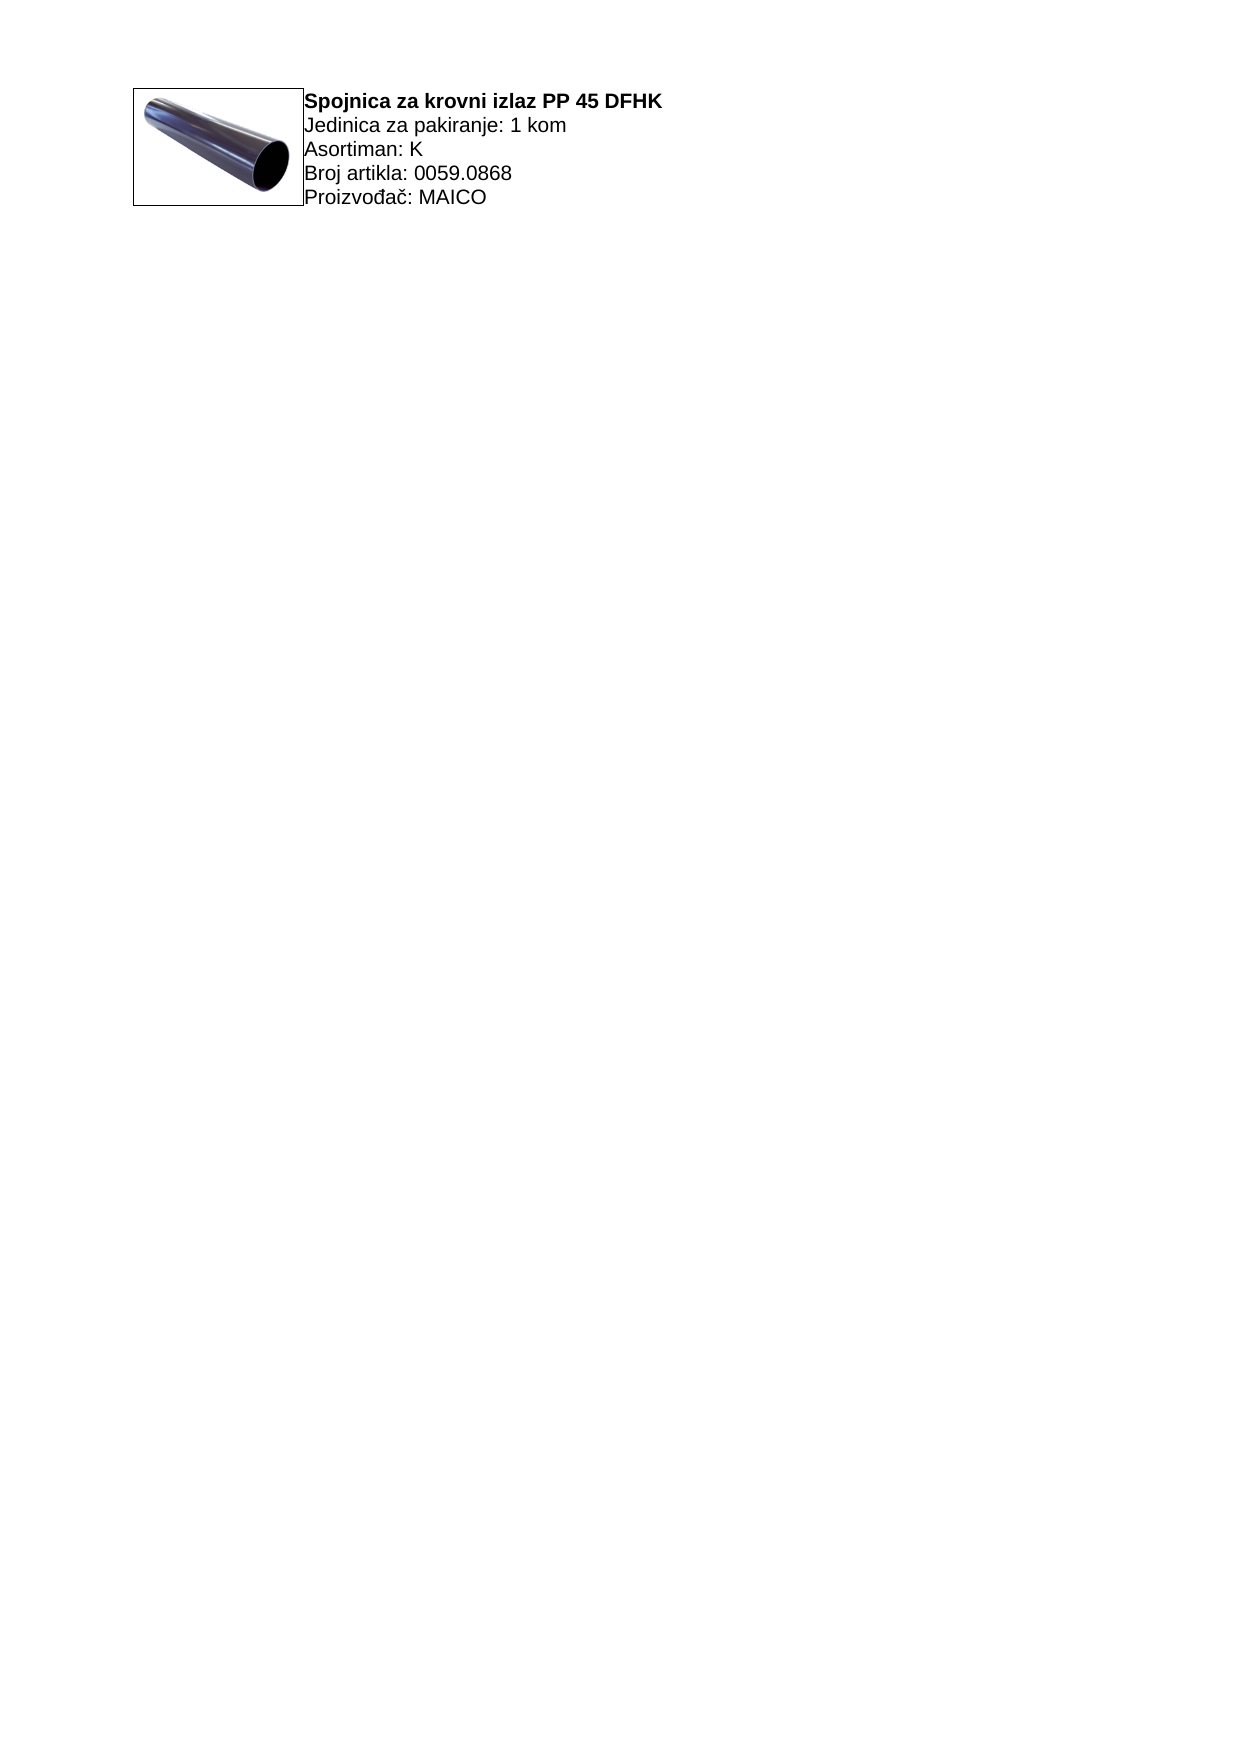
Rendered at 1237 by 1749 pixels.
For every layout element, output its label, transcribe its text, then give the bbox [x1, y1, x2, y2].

text Spojnica za krovni izlaz PP 45 DFHKJedinica za pakiranje: 1 komAsortiman: K Broj artikla: 0059.0868Proizvođač: MAICO [133, 89, 1148, 208]
picture [134, 89, 303, 205]
